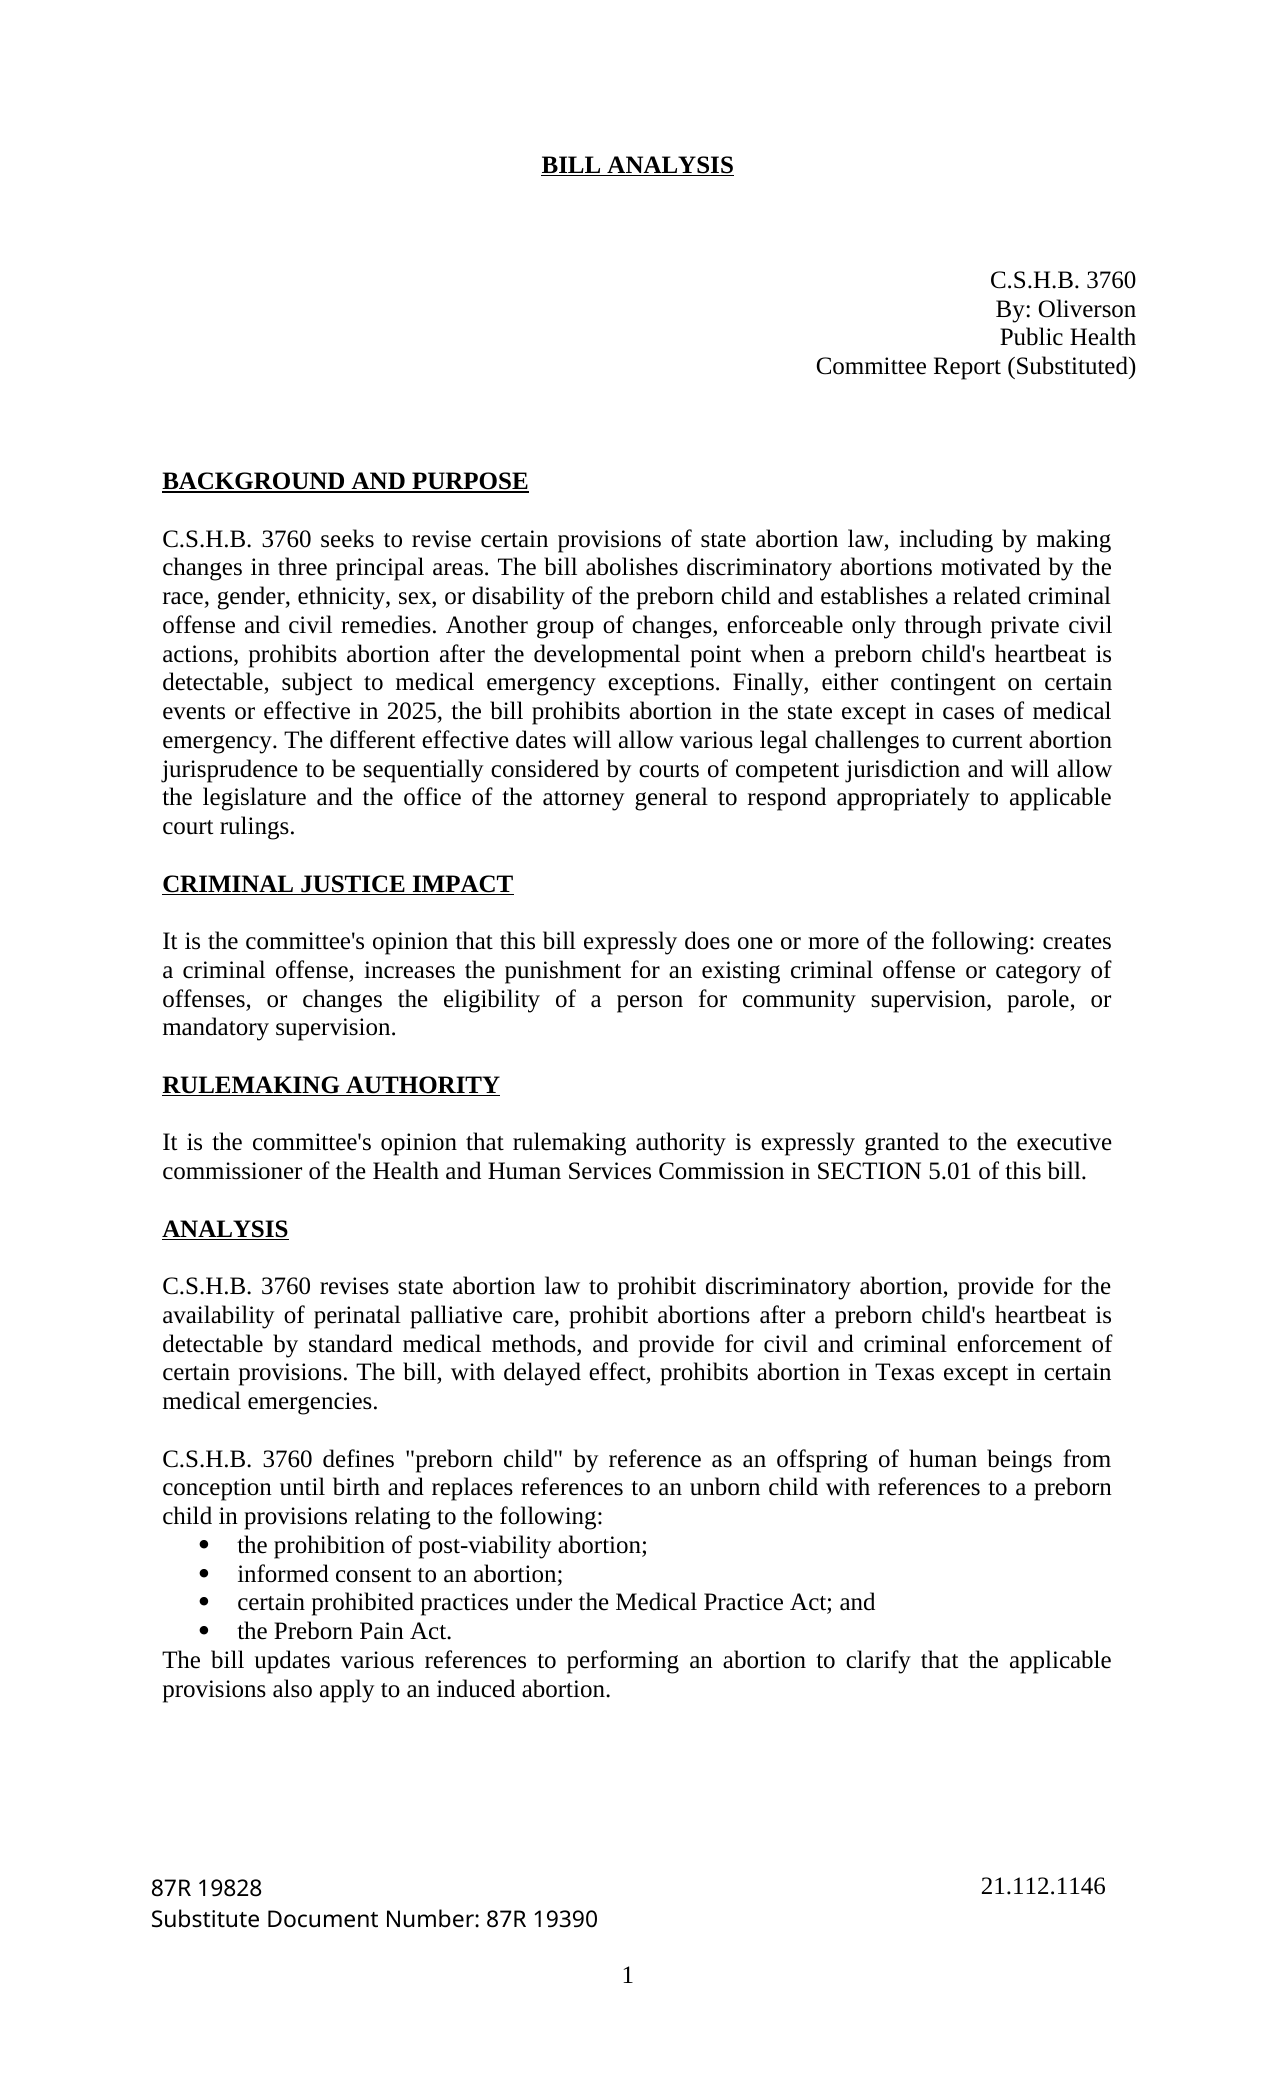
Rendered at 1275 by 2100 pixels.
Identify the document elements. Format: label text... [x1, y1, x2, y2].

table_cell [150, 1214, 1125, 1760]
table_header BILL ANALYSIS [150, 150, 1125, 179]
table_header C.S.H.B. 3760 [150, 265, 1147, 294]
table_cell CRIMINAL JUSTICE IMPACT It is the committee's opinion that this bill expressly does one or more of the following: creates a criminal offense, increases the punishment for an existing criminal offense or category of offenses, or changes the eligibility of a person for community supervision, parole, or mandatory supervision. [150, 869, 1125, 1070]
table_cell Committee Report (Substituted) [150, 351, 1147, 380]
table_cell By: Oliverson [150, 294, 1147, 322]
table_header BACKGROUND AND PURPOSE C.S.H.B. 3760 seeks to revise certain provisions of state abortion law, including by making changes in three principal areas. The bill abolishes discriminatory abortions motivated by the race, gender, ethnicity, sex, or disability of the preborn child and establishes a related criminal offense and civil remedies. Another group of changes, enforceable only through private civil actions, prohibits abortion after the developmental point when a preborn child's heartbeat is detectable, subject to medical emergency exceptions. Finally, either contingent on certain events or effective in 2025, the bill prohibits abortion in the state except in cases of medical emergency. The different effective dates will allow various legal challenges to current abortion jurisprudence to be sequentially considered by courts of competent jurisdiction and will allow the legislature and the office of the attorney general to respond appropriately to applicable court rulings. [150, 466, 1125, 869]
table_cell Public Health [150, 323, 1147, 351]
table_cell RULEMAKING AUTHORITY It is the committee's opinion that rulemaking authority is expressly granted to the executive commissioner of the Health and Human Services Commission in SECTION 5.01 of this bill. [150, 1070, 1125, 1214]
